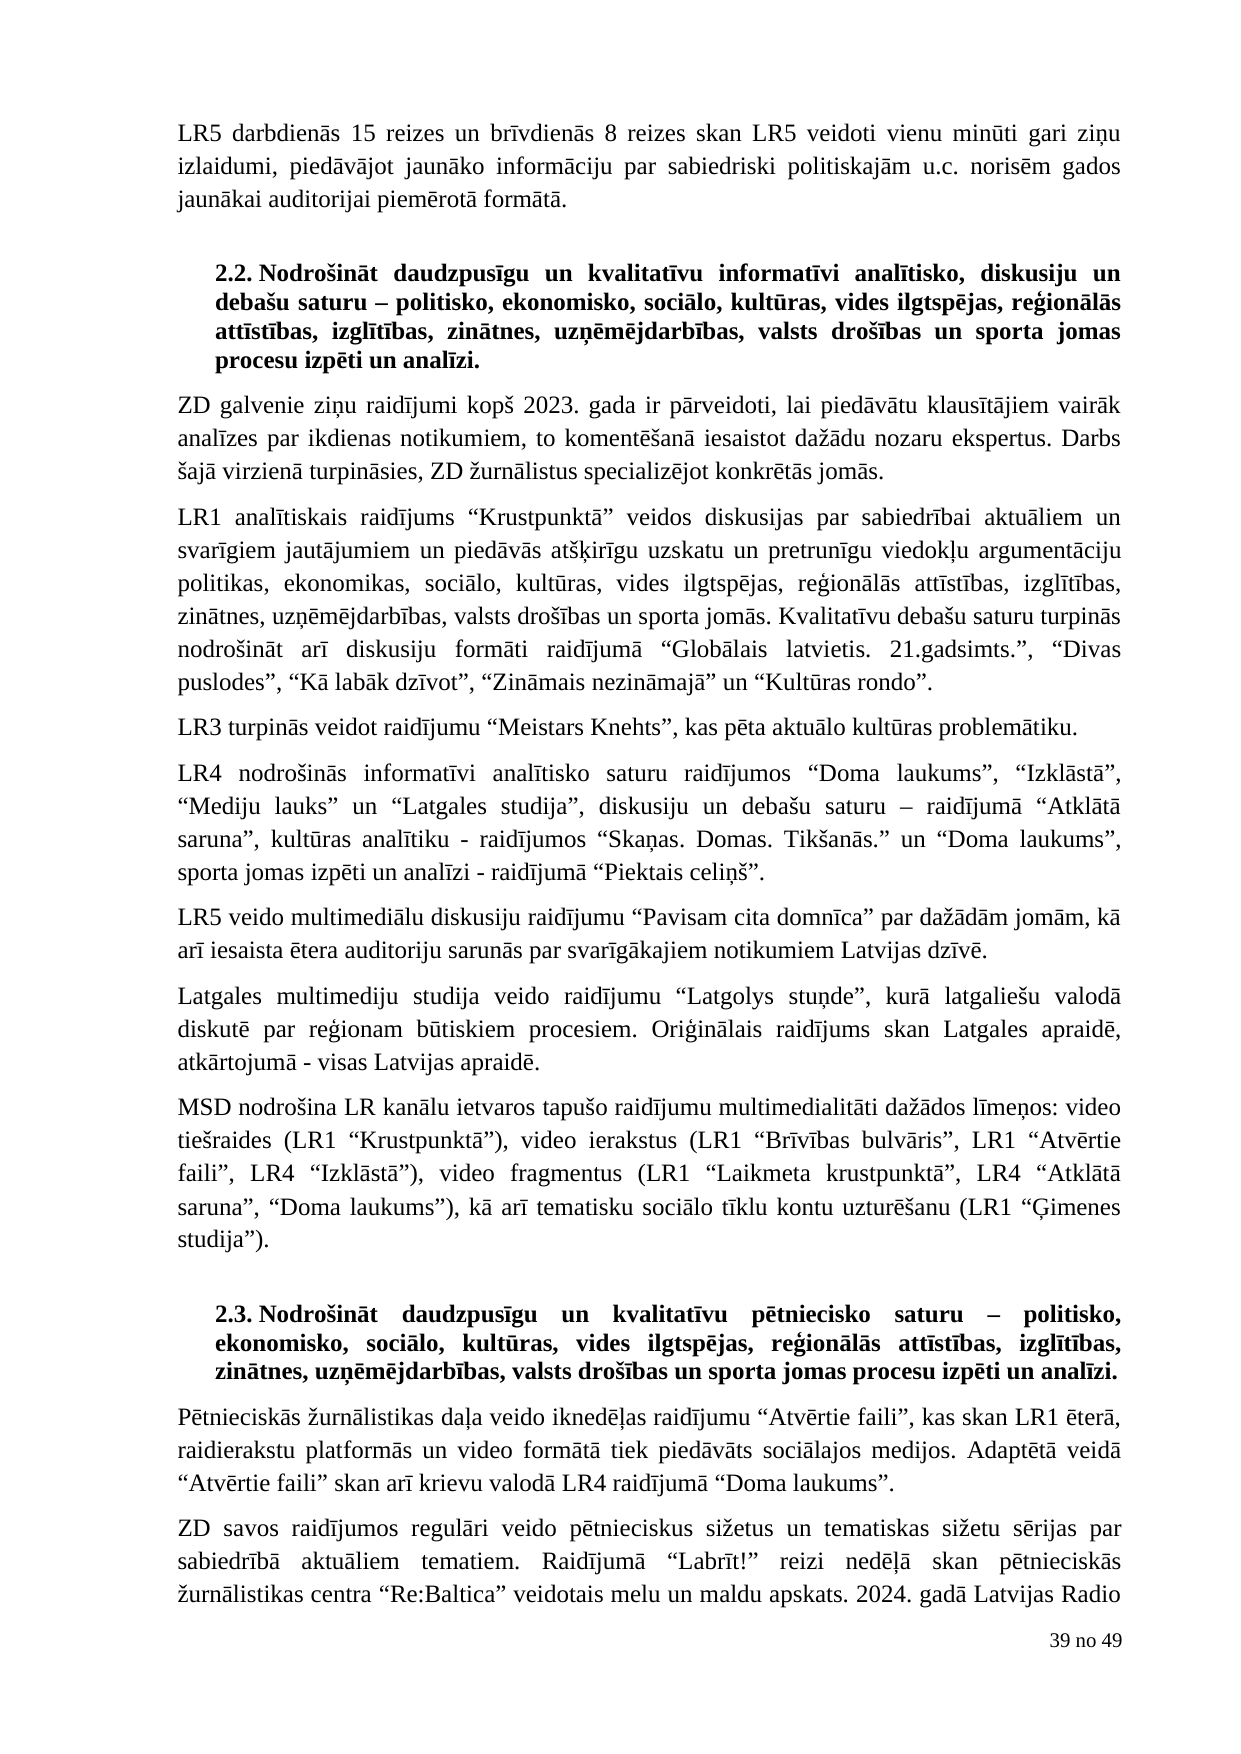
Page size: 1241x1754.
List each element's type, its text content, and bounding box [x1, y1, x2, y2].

text Pētnieciskās žurnālistikas daļa veido iknedēļas raidījumu “Atvērtie faili”, kas skan LR1 ēterā, raidierakstu platformās un video formātā tiek piedāvāts sociālajos medijos. Adaptētā veidā “Atvērtie faili” skan arī krievu valodā LR4 raidījumā “Doma laukums”. [177, 1402, 1122, 1497]
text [177, 1513, 1122, 1608]
text LR5 veido multimediālu diskusiju raidījumu “Pavisam cita domnīca” par dažādām jomām, kā arī iesaista ētera auditoriju sarunās par svarīgākajiem notikumiem Latvijas dzīvē. [177, 902, 1122, 964]
text ZD galvenie ziņu raidījumi kopš 2023. gada ir pārveidoti, lai piedāvātu klausītājiem vairāk analīzes par ikdienas notikumiem, to komentēšanā iesaistot dažādu nozaru ekspertus. Darbs šajā virzienā turpināsies, ZD žurnālistus specializējot konkrētās jomās. [177, 390, 1122, 485]
text LR1 analītiskais raidījums “Krustpunktā” veidos diskusijas par sabiedrībai aktuāliem un svarīgiem jautājumiem un piedāvās atšķirīgu uzskatu un pretrunīgu viedokļu argumentāciju politikas, ekonomikas, sociālo, kultūras, vides ilgtspējas, reģionālās attīstības, izglītības, zinātnes, uzņēmējdarbības, valsts drošības un sporta jomās. Kvalitatīvu debašu saturu turpinās nodrošināt arī diskusiju formāti raidījumā “Globālais latvietis. 21.gadsimts.”, “Divas puslodes”, “Kā labāk dzīvot”, “Zināmais nezināmajā” un “Kultūras rondo”. [177, 502, 1122, 696]
text LR3 turpinās veidot raidījumu “Meistars Knehts”, kas pēta aktuālo kultūras problemātiku. [177, 712, 1122, 741]
text 2.2. Nodrošināt daudzpusīgu un kvalitatīvu informatīvi analītisko, diskusiju un debašu saturu – politisko, ekonomisko, sociālo, kultūras, vides ilgtspējas, reģionālās attīstības, izglītības, zinātnes, uzņēmējdarbības, valsts drošības un sporta jomas procesu izpēti un analīzi. [215, 258, 1122, 373]
text LR5 darbdienās 15 reizes un brīvdienās 8 reizes skan LR5 veidoti vienu minūti gari ziņu izlaidumi, piedāvājot jaunāko informāciju par sabiedriski politiskajām u.c. norisēm gados jaunākai auditorijai piemērotā formātā. [177, 118, 1122, 213]
text LR4 nodrošinās informatīvi analītisko saturu raidījumos “Doma laukums”, “Izklāstā”, “Mediju lauks” un “Latgales studija”, diskusiju un debašu saturu – raidījumā “Atklātā saruna”, kultūras analītiku - raidījumos “Skaņas. Domas. Tikšanās.” un “Doma laukums”, sporta jomas izpēti un analīzi - raidījumā “Piektais celiņš”. [177, 758, 1122, 886]
text Latgales multimediju studija veido raidījumu “Latgolys stuņde”, kurā latgaliešu valodā diskutē par reģionam būtiskiem procesiem. Oriģinālais raidījums skan Latgales apraidē, atkārtojumā - visas Latvijas apraidē. [177, 981, 1122, 1076]
text MSD nodrošina LR kanālu ietvaros tapušo raidījumu multimedialitāti dažādos līmeņos: video tiešraides (LR1 “Krustpunktā”), video ierakstus (LR1 “Brīvības bulvāris”, LR1 “Atvērtie faili”, LR4 “Izklāstā”), video fragmentus (LR1 “Laikmeta krustpunktā”, LR4 “Atklātā saruna”, “Doma laukums”), kā arī tematisku sociālo tīklu kontu uzturēšanu (LR1 “Ģimenes studija”). [177, 1092, 1122, 1253]
text 2.3. Nodrošināt daudzpusīgu un kvalitatīvu pētniecisko saturu – politisko, ekonomisko, sociālo, kultūras, vides ilgtspējas, reģionālās attīstības, izglītības, zinātnes, uzņēmējdarbības, valsts drošības un sporta jomas procesu izpēti un analīzi. [215, 1299, 1122, 1385]
